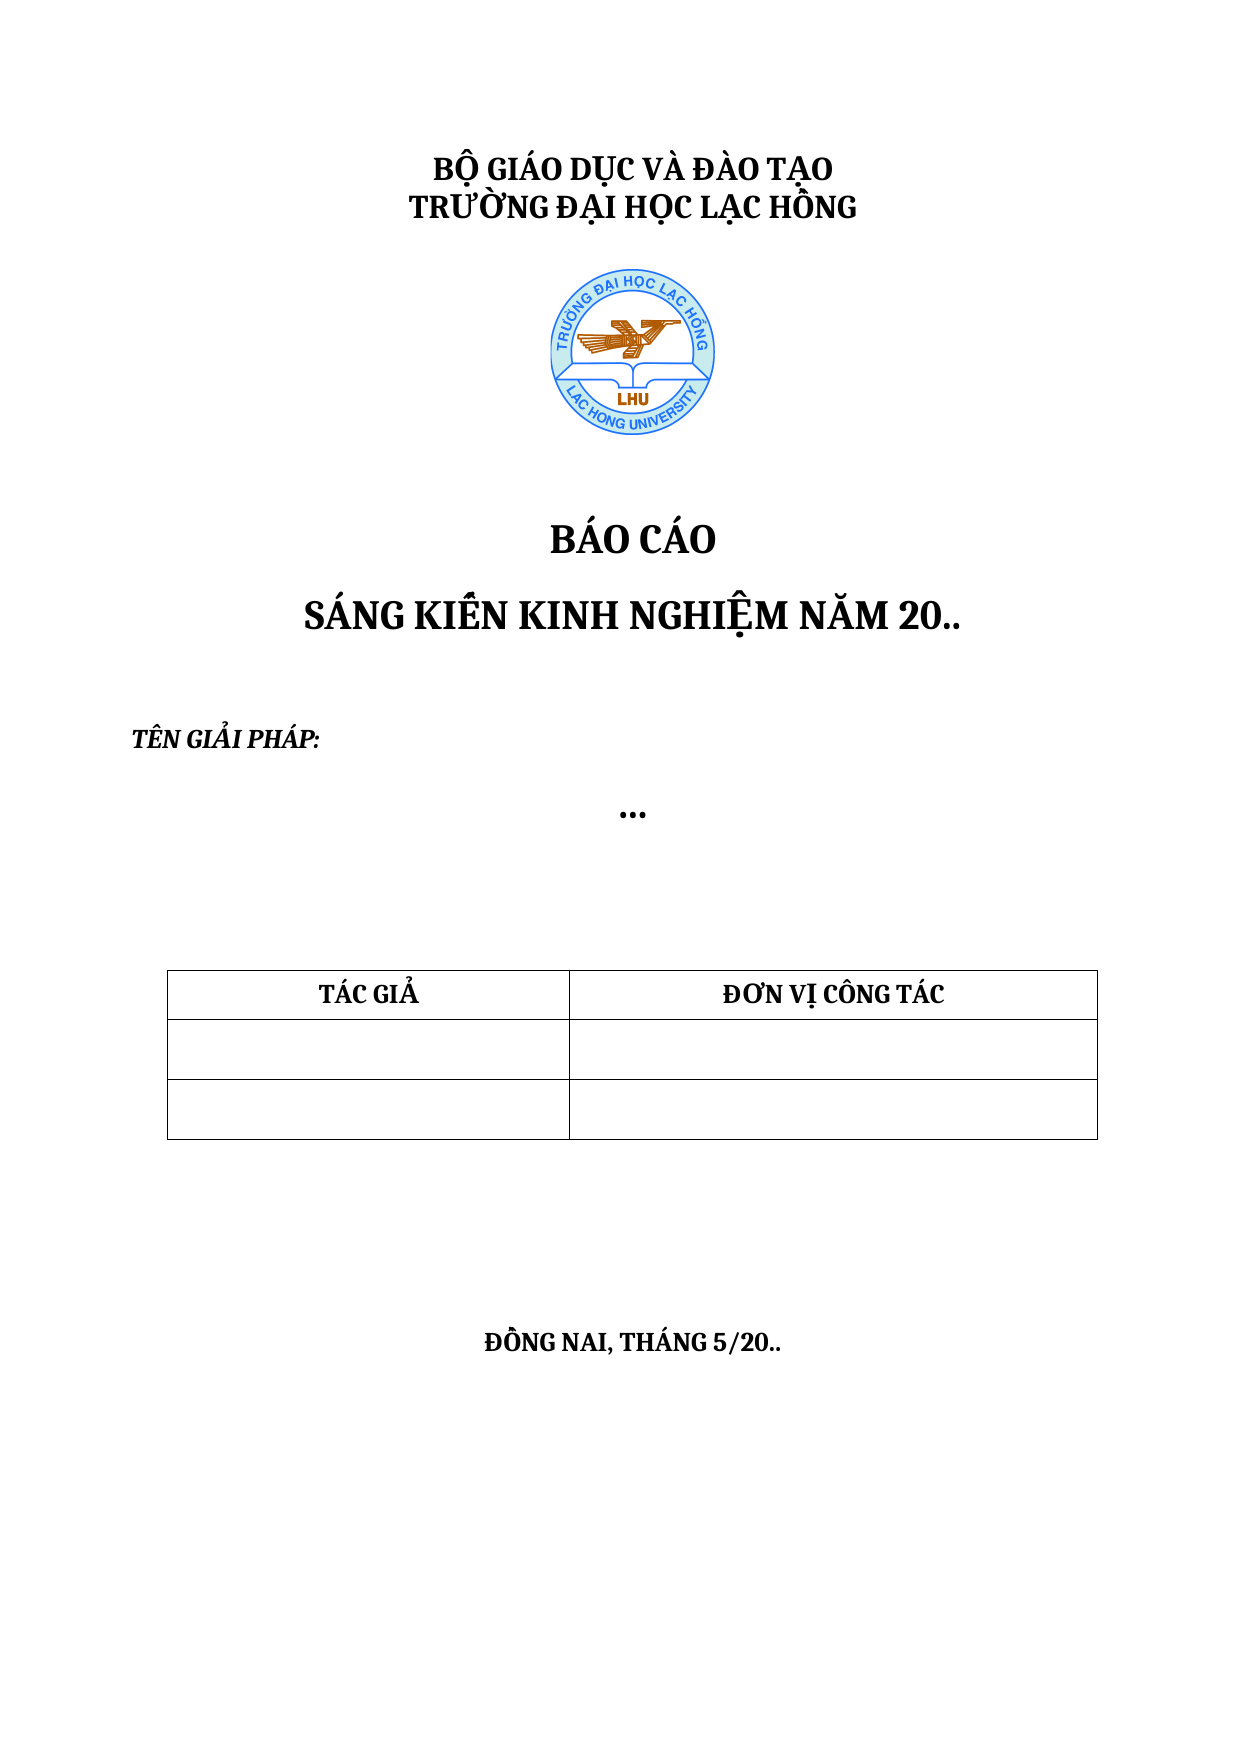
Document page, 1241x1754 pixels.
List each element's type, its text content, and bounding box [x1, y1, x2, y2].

table_header ĐƠN VỊ CÔNG TÁC [570, 971, 1097, 1019]
text TÊN GIẢI PHÁP: [131, 724, 1134, 755]
table_cell [570, 1080, 1097, 1139]
table_cell [570, 1020, 1097, 1079]
text … [131, 781, 1134, 829]
text TRƯỜNG ĐẠI HỌC LẠC HỒNG [131, 188, 1134, 227]
text BÁO CÁO [131, 516, 1134, 564]
table_header TÁC GIẢ [168, 971, 569, 1019]
picture [550, 269, 715, 435]
table_cell [168, 1080, 569, 1139]
table_cell [168, 1020, 569, 1079]
text BỘ GIÁO DỤC VÀ ĐÀO TẠO [131, 150, 1134, 188]
text SÁNG KIẾN KINH NGHIỆM NĂM 20.. [131, 592, 1134, 639]
text ĐỒNG NAI, THÁNG 5/20.. [131, 1327, 1134, 1358]
